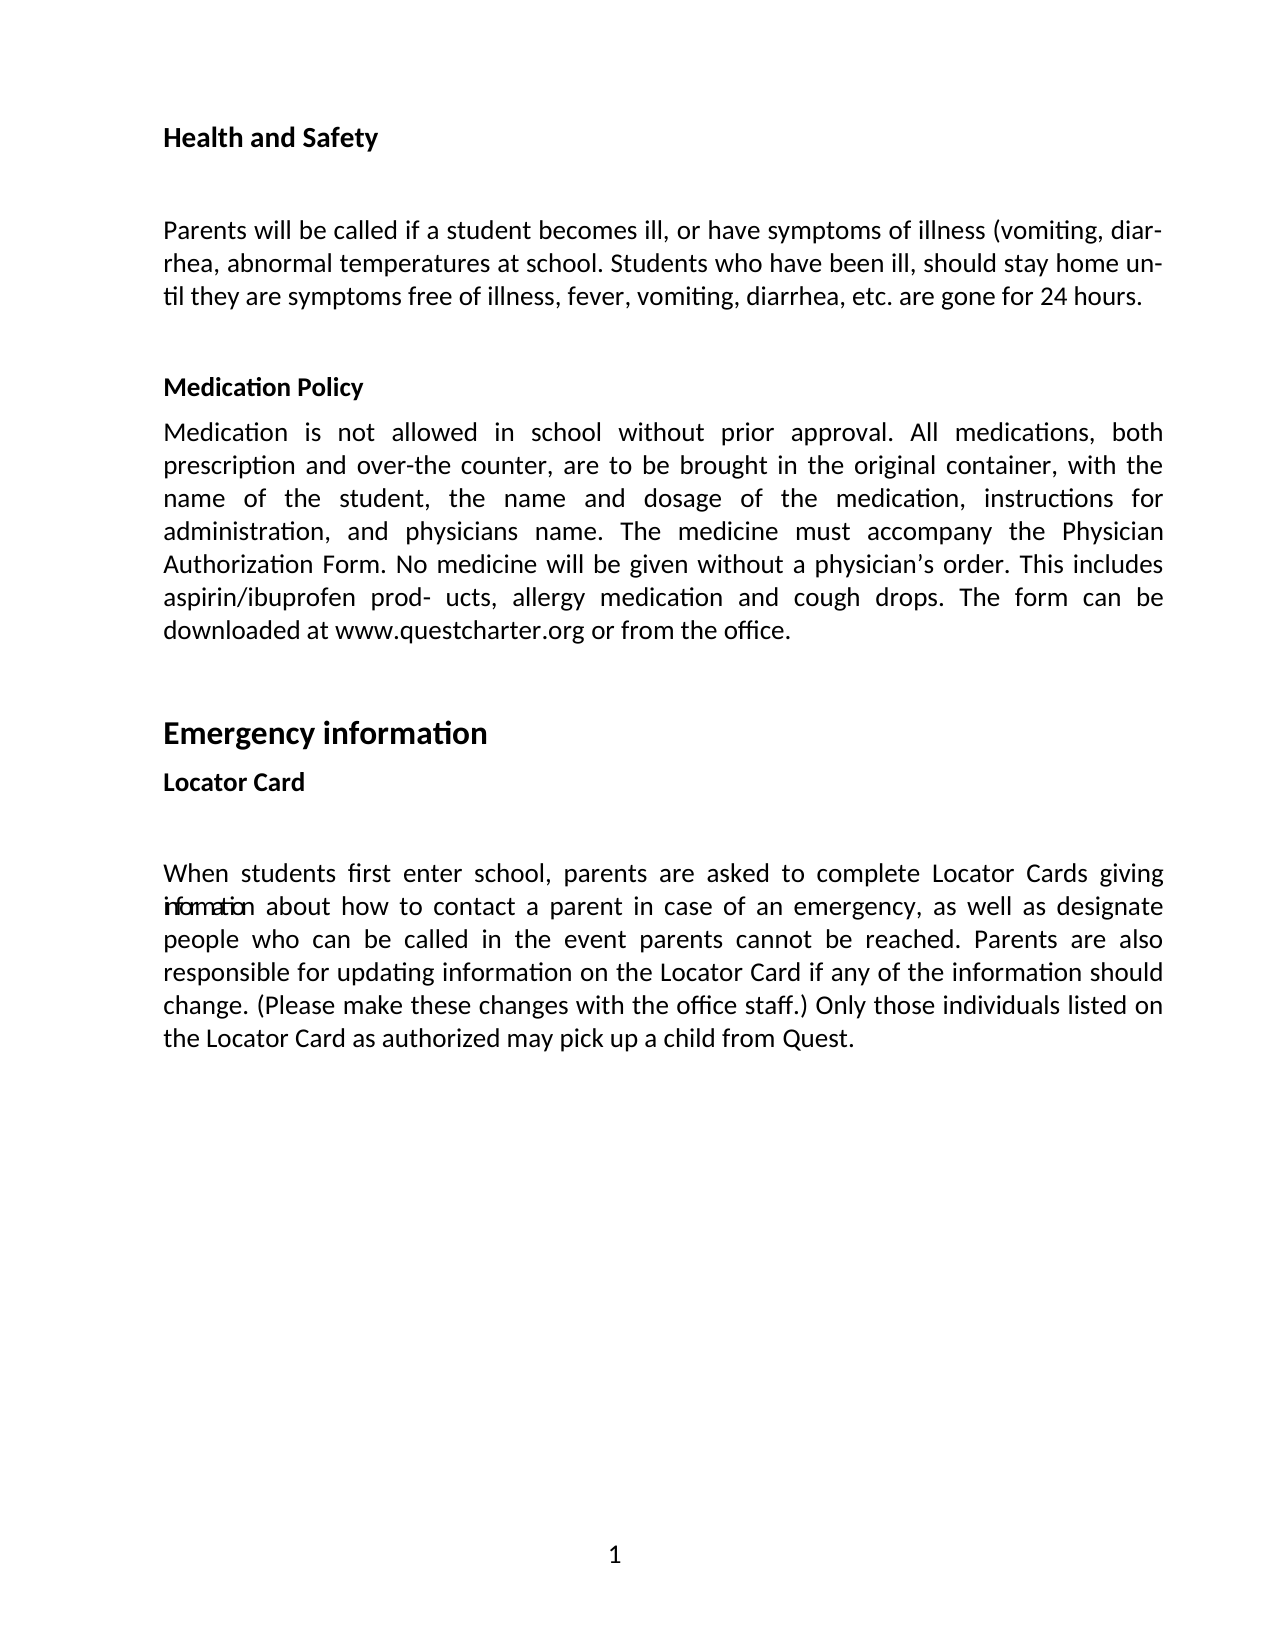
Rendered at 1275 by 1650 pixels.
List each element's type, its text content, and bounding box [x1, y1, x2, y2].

subtitle Locator Card [163, 765, 1177, 798]
text Emergency information [163, 712, 1177, 753]
text When students first enter school, parents are asked to complete Locator Cards giving information about how to contact a parent in case of an emergency, as well as designate people who can be called in the event parents cannot be reached. Parents are also responsible for updating information on the Locator Card if any of the information should change. (Please make these changes with the office staff.) Only those individuals listed on the Locator Card as authorized may pick up a child from Quest. [163, 856, 1165, 1054]
subtitle Health and Safety [163, 119, 1177, 155]
text Parents will be called if a student becomes ill, or have symptoms of illness (vomiting, diar- rhea, abnormal temperatures at school. Students who have been ill, should stay home un- til they are symptoms free of illness, fever, vomiting, diarrhea, etc. are gone for 24 hours. [163, 213, 1165, 312]
text Medication is not allowed in school without prior approval. All medications, both prescription and over-the counter, are to be brought in the original container, with the name of the student, the name and dosage of the medication, instructions for administration, and physicians name. The medicine must accompany the Physician Authorization Form. No medicine will be given without a physician’s order. This includes aspirin/ibuprofen prod- ucts, allergy medication and cough drops. The form can be downloaded at www.questcharter.org or from the office. [163, 415, 1166, 646]
subtitle Medication Policy [163, 370, 1177, 403]
